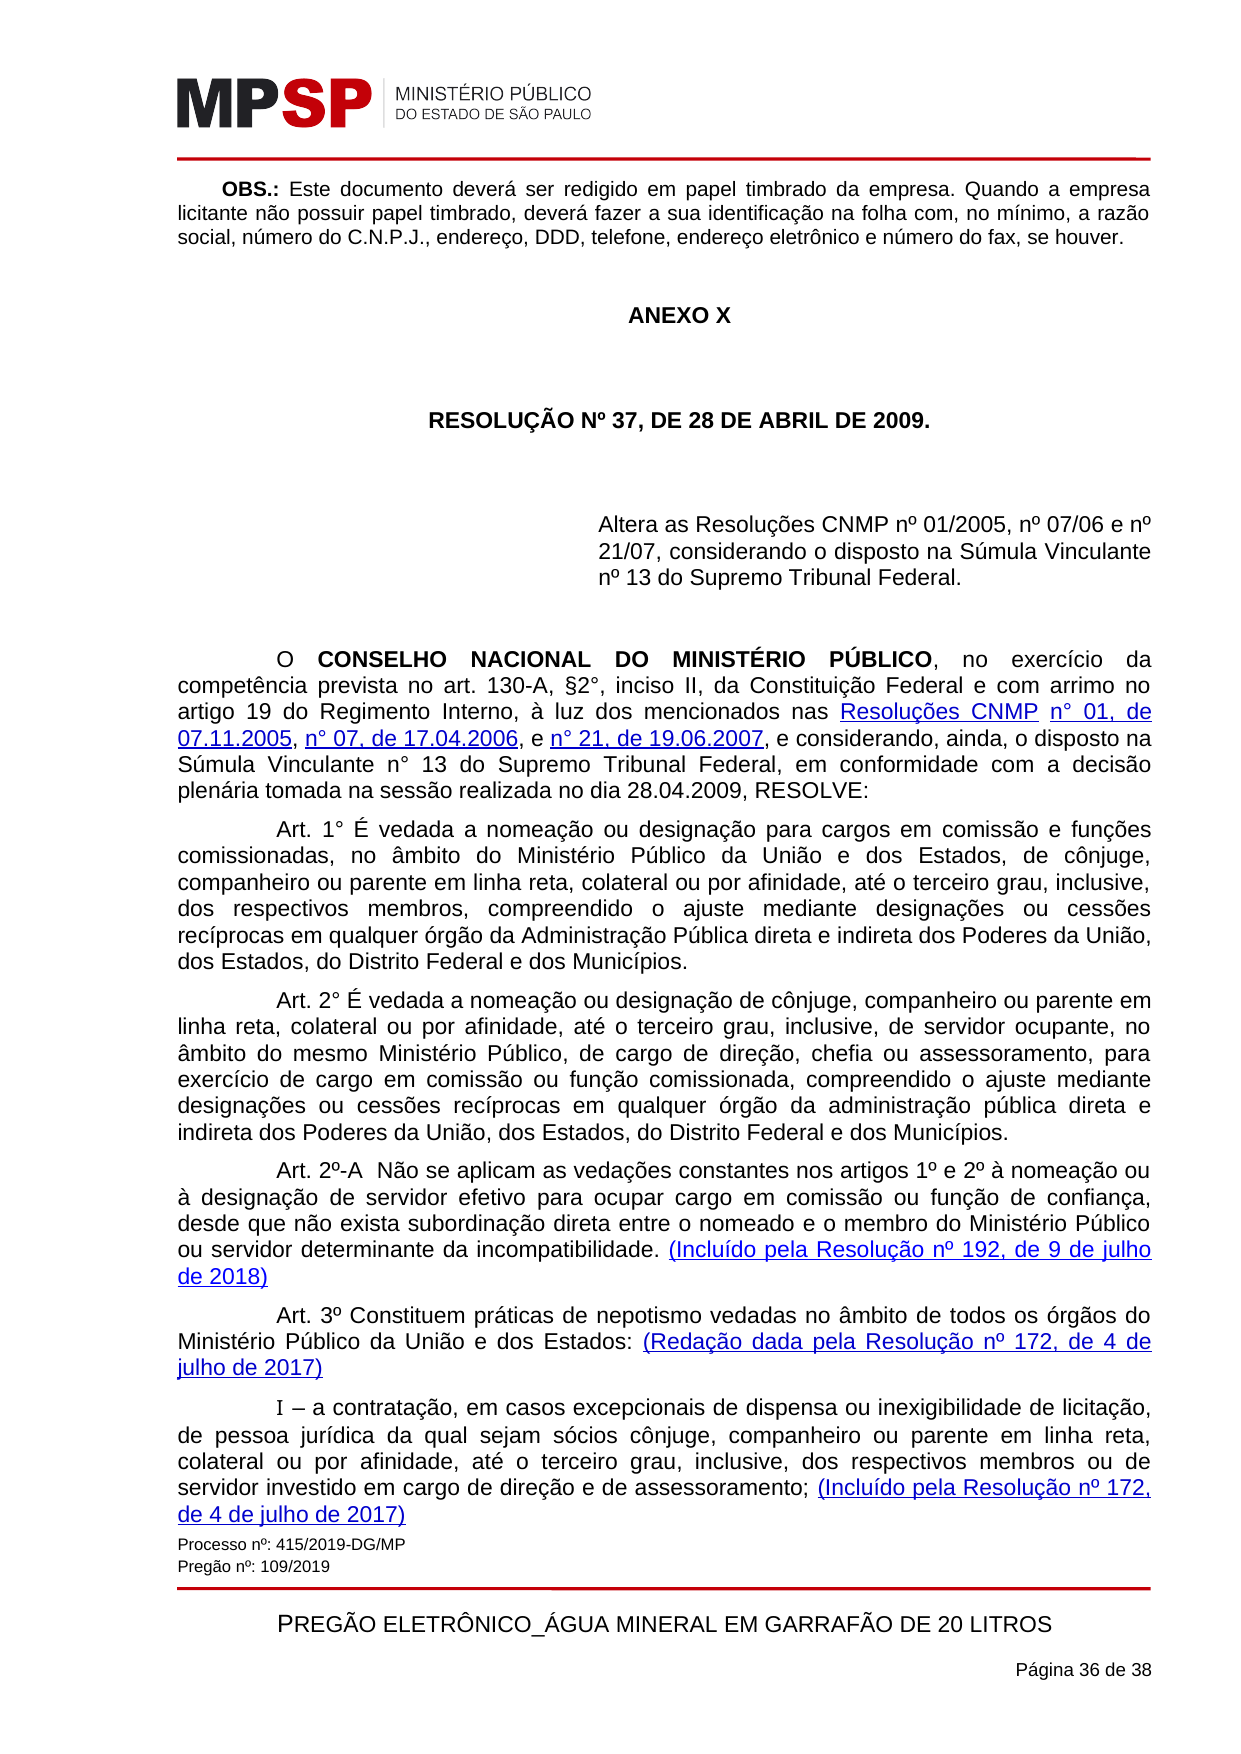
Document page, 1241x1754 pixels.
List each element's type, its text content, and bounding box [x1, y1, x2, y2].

picture [177, 78, 591, 128]
text Art. 1° É vedada a nomeação ou designação para cargos em comissão e funções comissionadas, no âmbito do Ministério Público da União e dos Estados, de cônjuge, companheiro ou parente em linha reta, colateral ou por afinidade, até o terceiro grau, inclusive, dos respectivos membros, compreendido o ajuste mediante designações ou cessões recíprocas em qualquer órgão da Administração Pública direta e indireta dos Poderes da União, dos Estados, do Distrito Federal e dos Municípios. [177, 816, 1152, 974]
text OBS.: Este documento deverá ser redigido em papel timbrado da empresa. Quando a empresa licitante não possuir papel timbrado, deverá fazer a sua identificação na folha com, no mínimo, a razão social, número do C.N.P.J., endereço, DDD, telefone, endereço eletrônico e número do fax, se houver. [177, 177, 1152, 249]
text RESOLUÇÃO Nº 37, DE 28 DE ABRIL DE 2009. [192, 407, 1167, 433]
text Art. 2º-A Não se aplicam as vedações constantes nos artigos 1º e 2º à nomeação ou à designação de servidor efetivo para ocupar cargo em comissão ou função de confiança, desde que não exista subordinação direta entre o nomeado e o membro do Ministério Público ou servidor determinante da incompatibilidade. (Incluído pela Resolução nº 192, de 9 de julho de 2018) [177, 1157, 1152, 1289]
list – a contratação, em casos excepcionais de dispensa ou inexigibilidade de licitação, de pessoa jurídica da qual sejam sócios cônjuge, companheiro ou parente em linha reta, colateral ou por afinidade, até o terceiro grau, inclusive, dos respectivos membros ou de servidor investido em cargo de direção e de assessoramento; (Incluído pela Resolução nº 172, de 4 de julho de 2017) [177, 1393, 1152, 1527]
text Art. 2° É vedada a nomeação ou designação de cônjuge, companheiro ou parente em linha reta, colateral ou por afinidade, até o terceiro grau, inclusive, de servidor ocupante, no âmbito do mesmo Ministério Público, de cargo de direção, chefia ou assessoramento, para exercício de cargo em comissão ou função comissionada, compreendido o ajuste mediante designações ou cessões recíprocas em qualquer órgão da administração pública direta e indireta dos Poderes da União, dos Estados, do Distrito Federal e dos Municípios. [177, 987, 1152, 1145]
text O CONSELHO NACIONAL DO MINISTÉRIO PÚBLICO, no exercício da competência prevista no art. 130-A, §2°, inciso II, da Constituição Federal e com arrimo no artigo 19 do Regimento Interno, à luz dos mencionados nas Resoluções CNMP n° 01, de 07.11.2005, n° 07, de 17.04.2006, e n° 21, de 19.06.2007, e considerando, ainda, o disposto na Súmula Vinculante n° 13 do Supremo Tribunal Federal, em conformidade com a decisão plenária tomada na sessão realizada no dia 28.04.2009, RESOLVE: [177, 646, 1152, 804]
text ANEXO X [192, 302, 1167, 328]
text Art. 3º Constituem práticas de nepotismo vedadas no âmbito de todos os órgãos do Ministério Público da União e dos Estados: (Redação dada pela Resolução nº 172, de 4 de julho de 2017) [177, 1302, 1152, 1381]
text Altera as Resoluções CNMP nº 01/2005, nº 07/06 e nº 21/07, considerando o disposto na Súmula Vinculante nº 13 do Supremo Tribunal Federal. [598, 511, 1152, 590]
